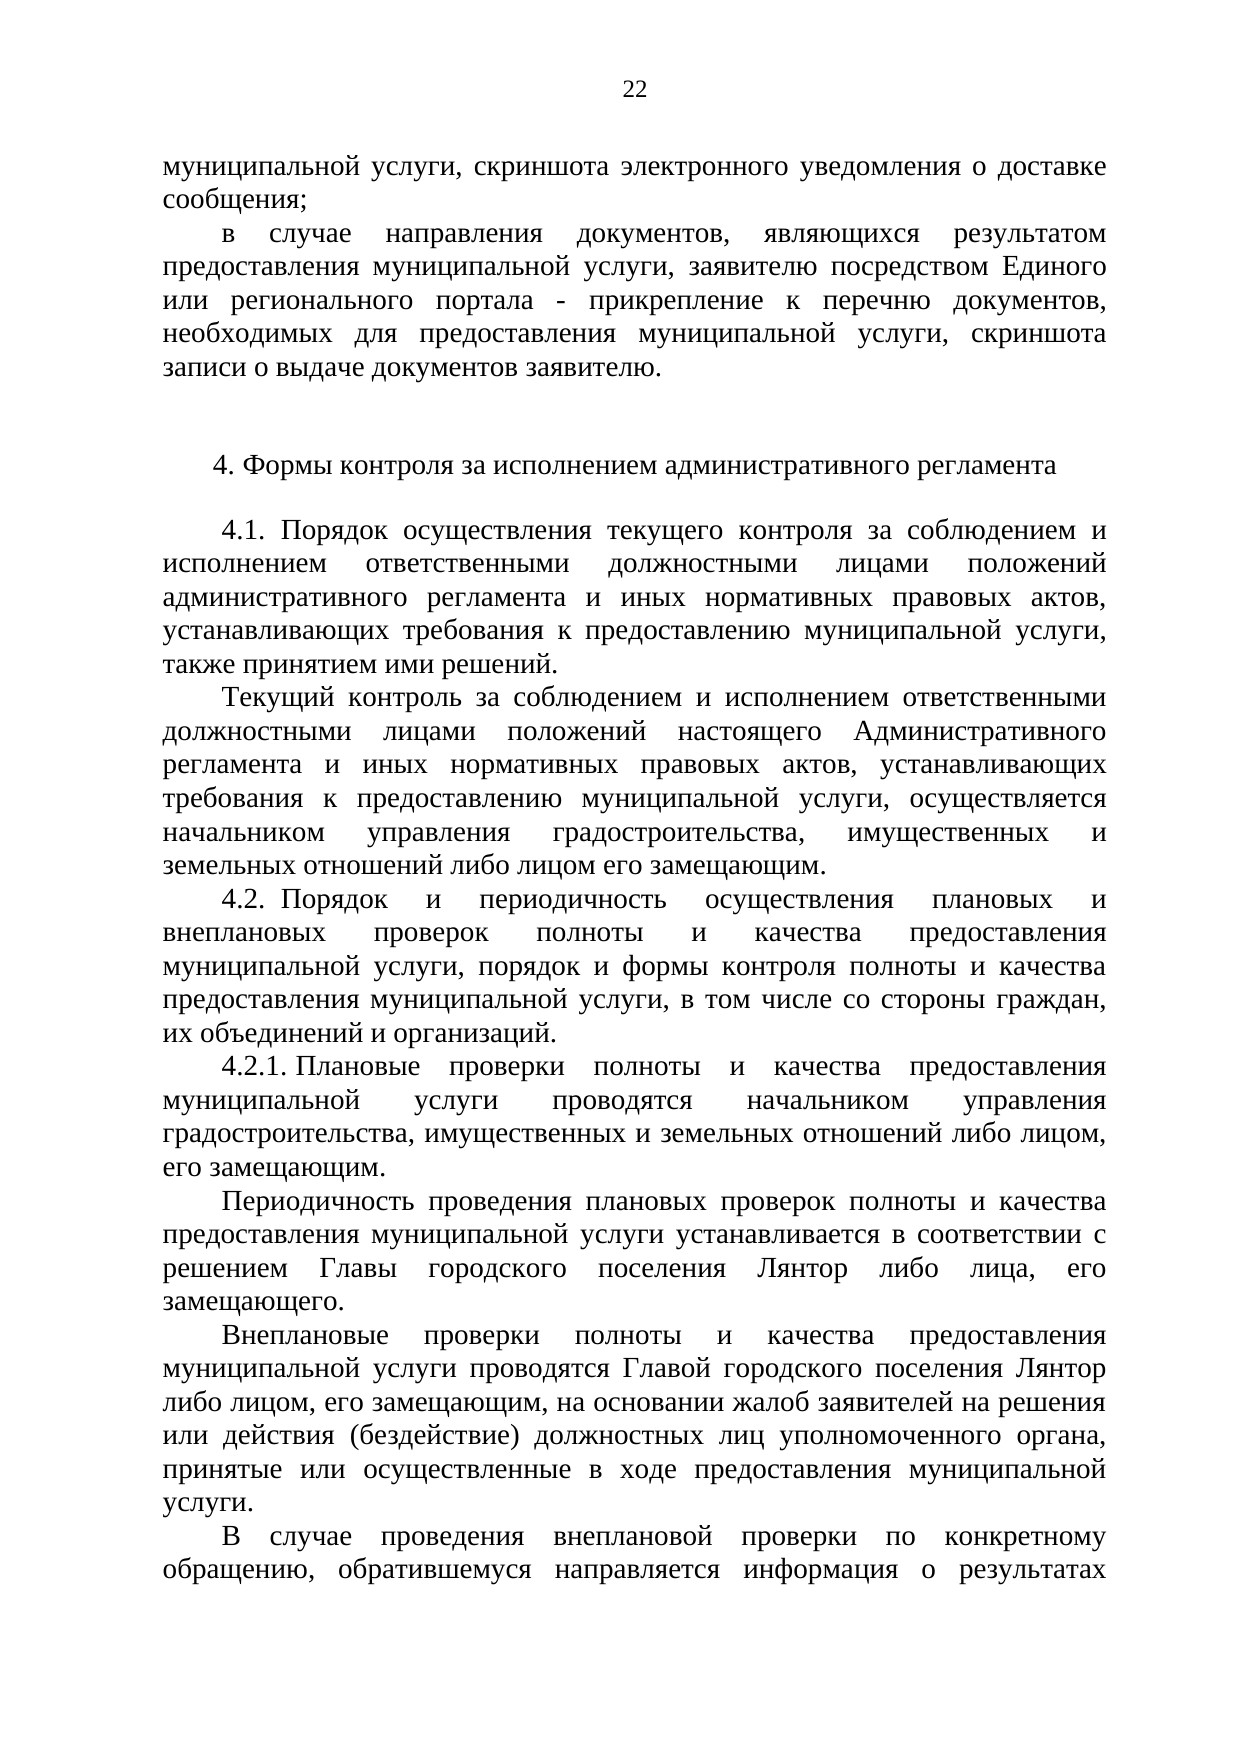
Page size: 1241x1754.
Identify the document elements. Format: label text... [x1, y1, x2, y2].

text в случае направления документов, являющихся результатом предоставления муниципальной услуги, заявителю посредством Единого или регионального портала - прикрепление к перечню документов, необходимых для предоставления муниципальной услуги, скриншота записи о выдаче документов заявителю. [162, 215, 1107, 382]
text 4.2. Порядок и периодичность осуществления плановых и внеплановых проверок полноты и качества предоставления муниципальной услуги, порядок и формы контроля полноты и качества предоставления муниципальной услуги, в том числе со стороны граждан, их объединений и организаций. [162, 881, 1107, 1048]
text Текущий контроль за соблюдением и исполнением ответственными должностными лицами положений настоящего Административного регламента и иных нормативных правовых актов, устанавливающих требования к предоставлению муниципальной услуги, осуществляется начальником управления градостроительства, имущественных и земельных отношений либо лицом его замещающим. [162, 679, 1107, 881]
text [162, 1518, 1107, 1585]
text Периодичность проведения плановых проверок полноты и качества предоставления муниципальной услуги устанавливается в соответствии с решением Главы городского поселения Лянтор либо лица, его замещающего. [162, 1183, 1107, 1317]
list Формы контроля за исполнением административного регламента [162, 447, 1107, 481]
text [162, 148, 1107, 215]
text 4.1. Порядок осуществления текущего контроля за соблюдением и исполнением ответственными должностными лицами положений административного регламента и иных нормативных правовых актов, устанавливающих требования к предоставлению муниципальной услуги, также принятием ими решений. [162, 512, 1107, 679]
text Внеплановые проверки полноты и качества предоставления муниципальной услуги проводятся Главой городского поселения Лянтор либо лицом, его замещающим, на основании жалоб заявителей на решения или действия (бездействие) должностных лиц уполномоченного органа, принятые или осуществленные в ходе предоставления муниципальной услуги. [162, 1317, 1107, 1518]
text 4.2.1. Плановые проверки полноты и качества предоставления муниципальной услуги проводятся начальником управления градостроительства, имущественных и земельных отношений либо лицом, его замещающим. [162, 1048, 1107, 1183]
